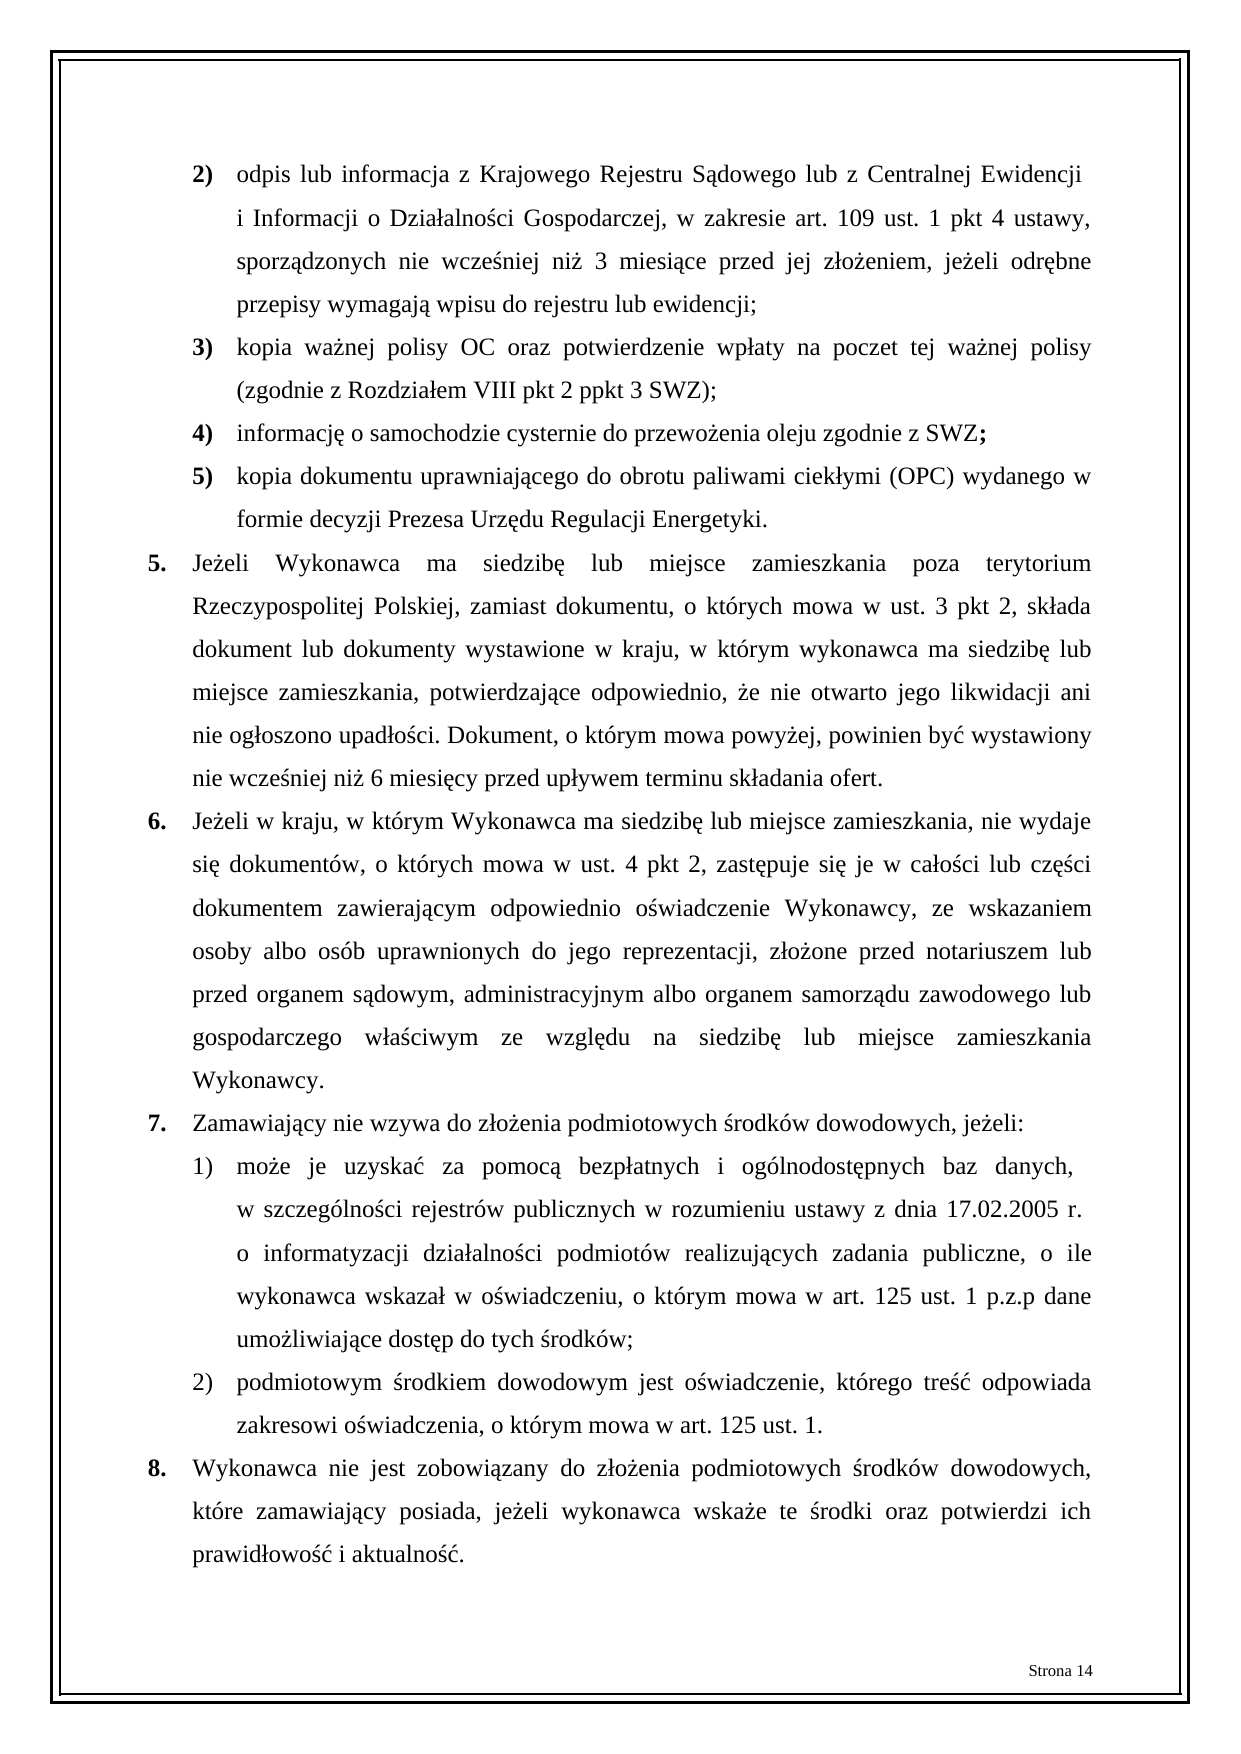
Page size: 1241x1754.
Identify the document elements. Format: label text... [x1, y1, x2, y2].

text 8. Wykonawca nie jest zobowiązany do złożenia podmiotowych środków dowodowych, które zamawiający posiada, jeżeli wykonawca wskaże te środki oraz potwierdzi ich prawidłowość i aktualność. [148, 1453, 1092, 1568]
text 6. Jeżeli w kraju, w którym Wykonawca ma siedzibę lub miejsce zamieszkania, nie wydaje się dokumentów, o których mowa w ust. 4 pkt 2, zastępuje się je w całości lub części dokumentem zawierającym odpowiednio oświadczenie Wykonawcy, ze wskazaniem osoby albo osób uprawnionych do jego reprezentacji, złożone przed notariuszem lub przed organem sądowym, administracyjnym albo organem samorządu zawodowego lub gospodarczego właściwym ze względu na siedzibę lub miejsce zamieszkania Wykonawcy. [148, 806, 1092, 1094]
list 1) może je uzyskać za pomocą bezpłatnych i ogólnodostępnych baz danych, w szczególności rejestrów publicznych w rozumieniu ustawy z dnia 17.02.2005 r. o informatyzacji działalności podmiotów realizujących zadania publiczne, o ile wykonawca wskazał w oświadczeniu, o którym mowa w art. 125 ust. 1 p.z.p dane umożliwiające dostęp do tych środków; [192, 1151, 1092, 1353]
text 5. Jeżeli Wykonawca ma siedzibę lub miejsce zamieszkania poza terytorium Rzeczypospolitej Polskiej, zamiast dokumentu, o których mowa w ust. 3 pkt 2, składa dokument lub dokumenty wystawione w kraju, w którym wykonawca ma siedzibę lub miejsce zamieszkania, potwierdzające odpowiednio, że nie otwarto jego likwidacji ani nie ogłoszono upadłości. Dokument, o którym mowa powyżej, powinien być wystawiony nie wcześniej niż 6 miesięcy przed upływem terminu składania ofert. [148, 548, 1092, 792]
text 7. Zamawiający nie wzywa do złożenia podmiotowych środków dowodowych, jeżeli: [148, 1108, 1092, 1137]
list 2) podmiotowym środkiem dowodowym jest oświadczenie, którego treść odpowiada zakresowi oświadczenia, o którym mowa w art. 125 ust. 1. [192, 1367, 1092, 1439]
text 2) odpis lub informacja z Krajowego Rejestru Sądowego lub z Centralnej Ewidencji i Informacji o Działalności Gospodarczej, w zakresie art. 109 ust. 1 pkt 4 ustawy, sporządzonych nie wcześniej niż 3 miesiące przed jej złożeniem, jeżeli odrębne przepisy wymagają wpisu do rejestru lub ewidencji; [192, 159, 1092, 318]
text 5) kopia dokumentu uprawniającego do obrotu paliwami ciekłymi (OPC) wydanego w formie decyzji Prezesa Urzędu Regulacji Energetyki. [192, 461, 1092, 533]
text 3) kopia ważnej polisy OC oraz potwierdzenie wpłaty na poczet tej ważnej polisy (zgodnie z Rozdziałem VIII pkt 2 ppkt 3 SWZ); [192, 332, 1092, 404]
text 4) informację o samochodzie cysternie do przewożenia oleju zgodnie z SWZ; [192, 418, 1092, 447]
